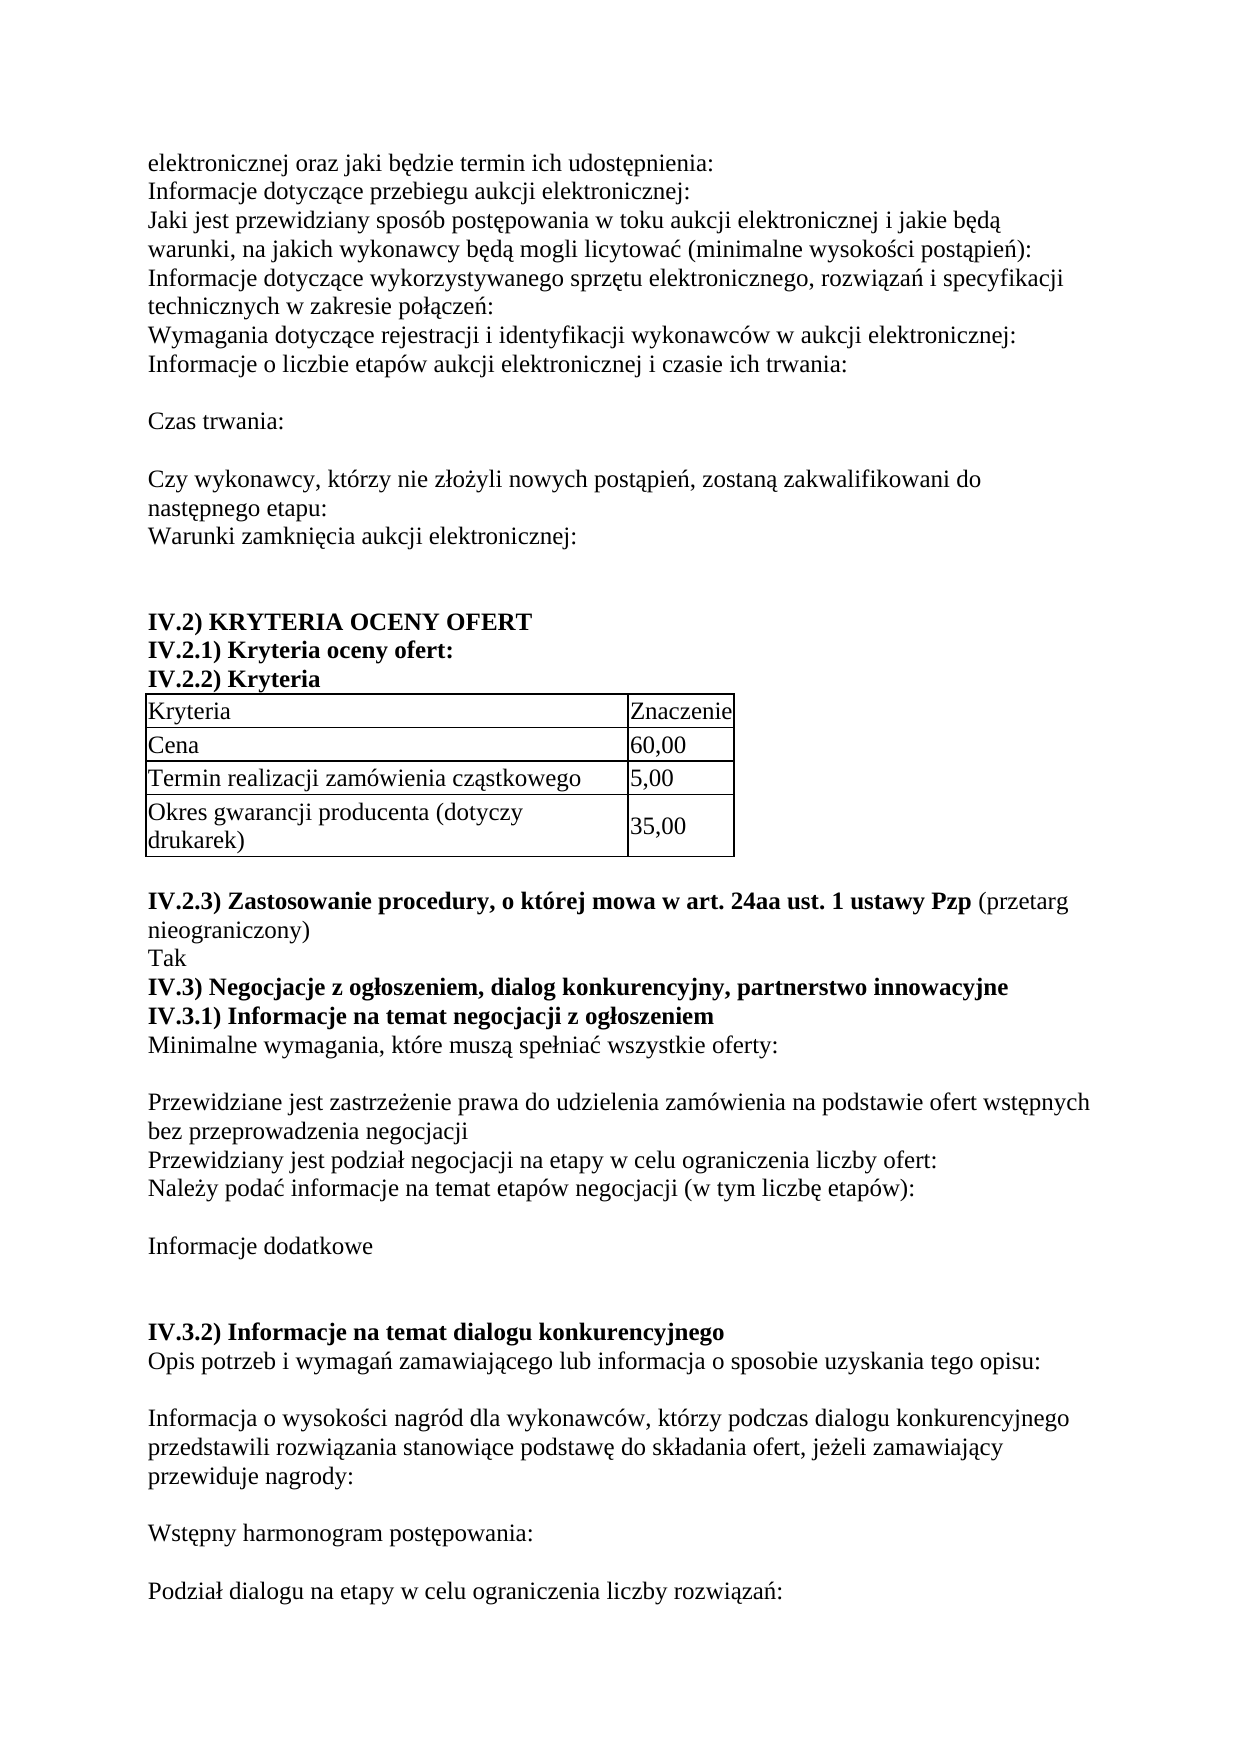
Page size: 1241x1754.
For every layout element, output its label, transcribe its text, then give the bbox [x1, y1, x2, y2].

table_cell Cena [147, 728, 627, 760]
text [148, 148, 1093, 378]
text Czas trwania: Czy wykonawcy, którzy nie złożyli nowych postąpień, zostaną zakwalifikowani do następnego etapu: Warunki zamknięcia aukcji elektronicznej: [148, 378, 1093, 578]
text IV.2) KRYTERIA OCENY OFERT IV.2.1) Kryteria oceny ofert: IV.2.2) Kryteria [148, 578, 1093, 693]
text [148, 857, 1093, 1605]
table_cell 60,00 [629, 728, 733, 760]
table_header Kryteria [147, 695, 627, 727]
table_cell 35,00 [629, 795, 733, 856]
table_cell Termin realizacji zamówienia cząstkowego [147, 762, 627, 793]
table_header Znaczenie [629, 695, 733, 727]
table_cell 5,00 [629, 762, 733, 793]
table_cell Okres gwarancji producenta (dotyczy drukarek) [147, 795, 627, 856]
